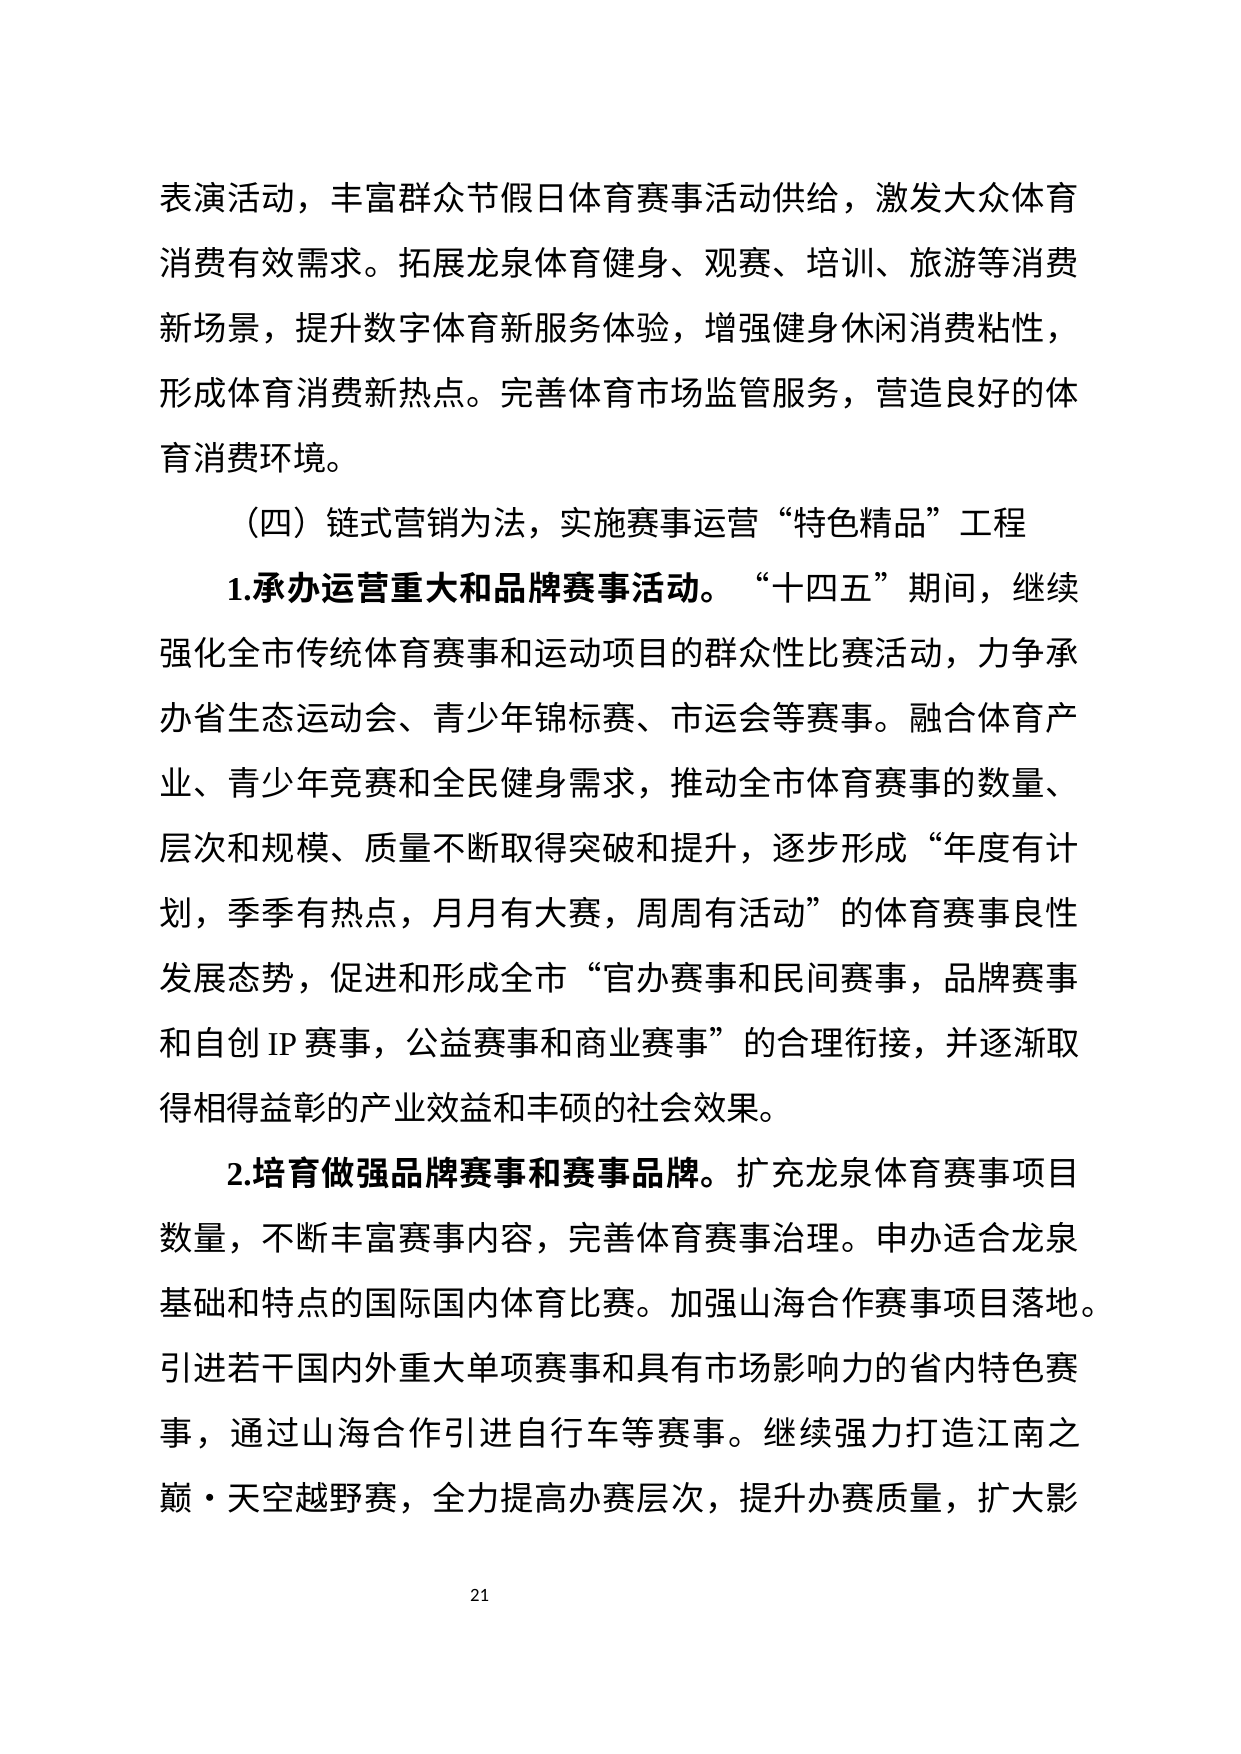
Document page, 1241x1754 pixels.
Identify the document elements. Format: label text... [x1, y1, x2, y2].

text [159, 163, 1081, 488]
text 1.承办运营重大和品牌赛事活动。“十四五”期间，继续强化全市传统体育赛事和运动项目的群众性比赛活动，力争承办省生态运动会、青少年锦标赛、市运会等赛事。融合体育产业、青少年竞赛和全民健身需求，推动全市体育赛事的数量、层次和规模、质量不断取得突破和提升，逐步形成“年度有计划，季季有热点，月月有大赛，周周有活动”的体育赛事良性发展态势，促进和形成全市“官办赛事和民间赛事，品牌赛事和自创IP赛事，公益赛事和商业赛事”的合理衔接，并逐渐取得相得益彰的产业效益和丰硕的社会效果。 [159, 553, 1081, 1138]
text （四）链式营销为法，实施赛事运营“特色精品”工程 [159, 488, 1081, 553]
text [159, 1138, 1081, 1528]
